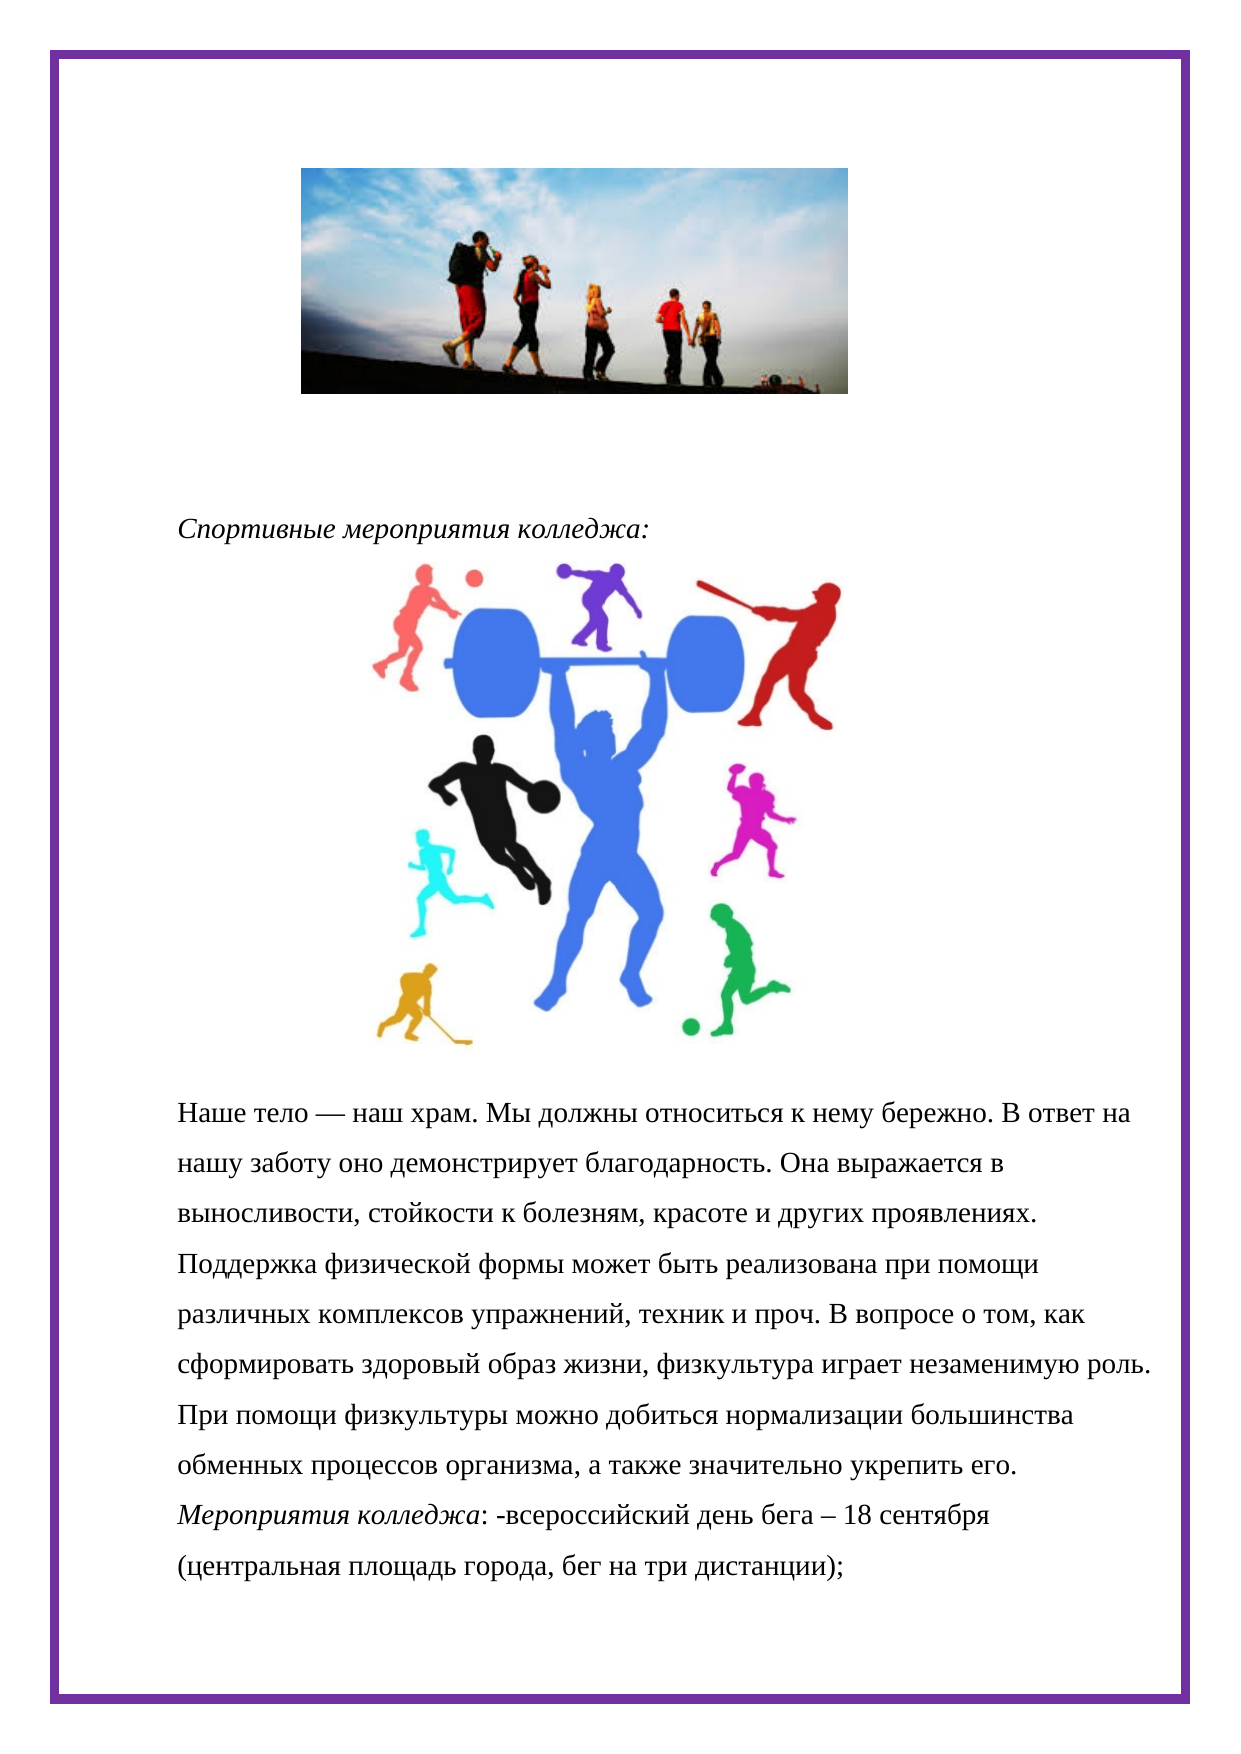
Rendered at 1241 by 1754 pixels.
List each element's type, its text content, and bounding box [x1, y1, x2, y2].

picture [368, 561, 844, 1052]
picture [301, 168, 848, 394]
text Наше тело — наш храм. Мы должны относиться к нему бережно. В ответ на нашу заботу оно демонстрирует благодарность. Она выражается в выносливости, стойкости к болезням, красоте и других проявлениях. Поддержка физической формы может быть реализована при помощи различных комплексов упражнений, техник и проч. В вопросе о том, как сформировать здоровый образ жизни, физкультура играет незаменимую роль. При помощи физкультуры можно добиться нормализации большинства обменных процессов организма, а также значительно укрепить его. Мероприятия колледжа: -всероссийский день бега – 18 сентября (центральная площадь города, бег на три дистанции); [177, 1095, 1152, 1581]
text Спортивные мероприятия колледжа: [177, 511, 1152, 544]
